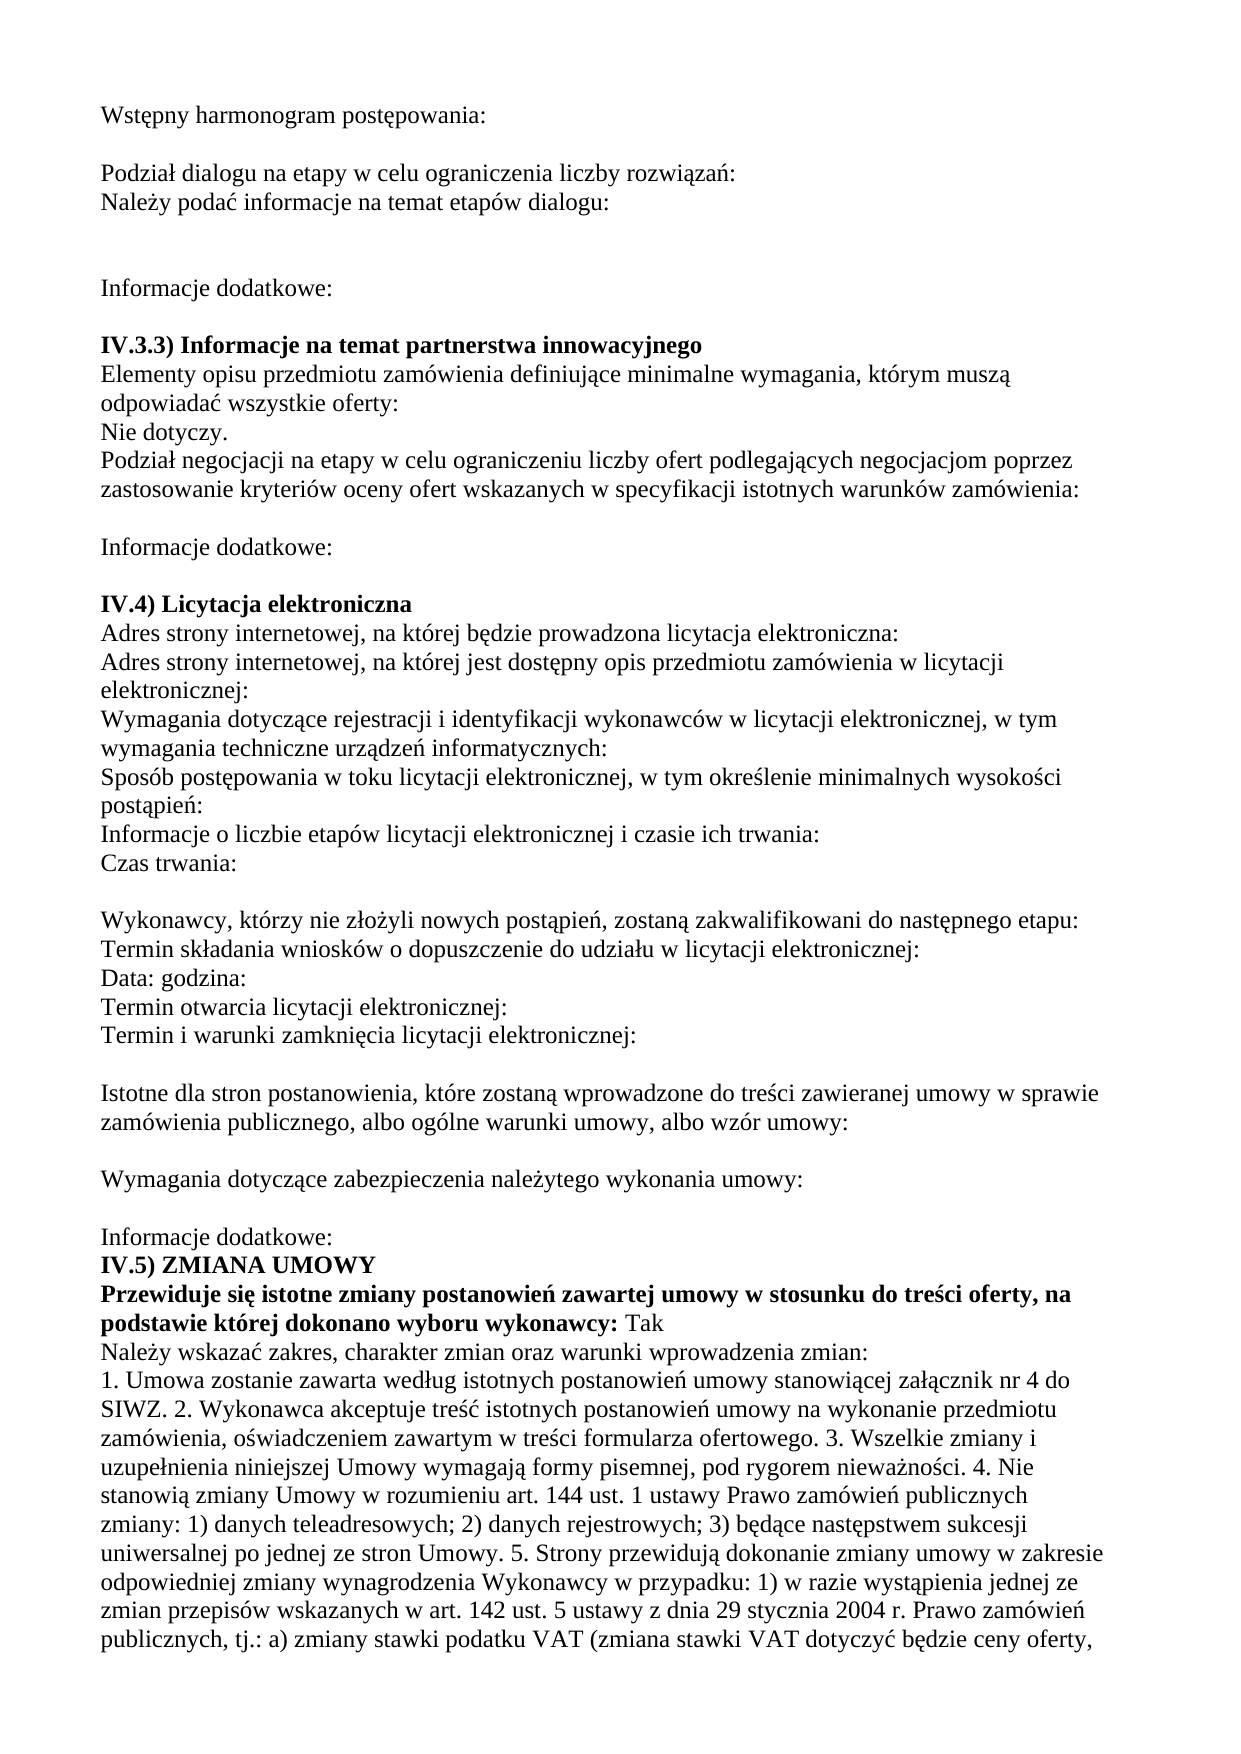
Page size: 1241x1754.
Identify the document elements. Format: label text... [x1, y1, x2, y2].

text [100, 100, 1106, 647]
text Adres strony internetowej, na której jest dostępny opis przedmiotu zamówienia w licytacji elektronicznej: [100, 647, 1106, 704]
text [100, 1250, 1106, 1653]
text Termin i warunki zamknięcia licytacji elektronicznej: [100, 1020, 1106, 1049]
text Termin składania wniosków o dopuszczenie do udziału w licytacji elektronicznej: Data: godzina: Termin otwarcia licytacji elektronicznej: [100, 934, 1106, 1020]
text Informacje o liczbie etapów licytacji elektronicznej i czasie ich trwania: [100, 819, 1106, 848]
text Czas trwania: Wykonawcy, którzy nie złożyli nowych postąpień, zostaną zakwalifikowani do następnego etapu: [100, 848, 1106, 934]
text Wymagania dotyczące rejestracji i identyfikacji wykonawców w licytacji elektronicznej, w tym wymagania techniczne urządzeń informatycznych: [100, 704, 1106, 762]
text Informacje dodatkowe: [100, 1193, 1106, 1250]
text Istotne dla stron postanowienia, które zostaną wprowadzone do treści zawieranej umowy w sprawie zamówienia publicznego, albo ogólne warunki umowy, albo wzór umowy: [100, 1049, 1106, 1135]
text Wymagania dotyczące zabezpieczenia należytego wykonania umowy: [100, 1135, 1106, 1193]
text Sposób postępowania w toku licytacji elektronicznej, w tym określenie minimalnych wysokości postąpień: [100, 762, 1106, 819]
